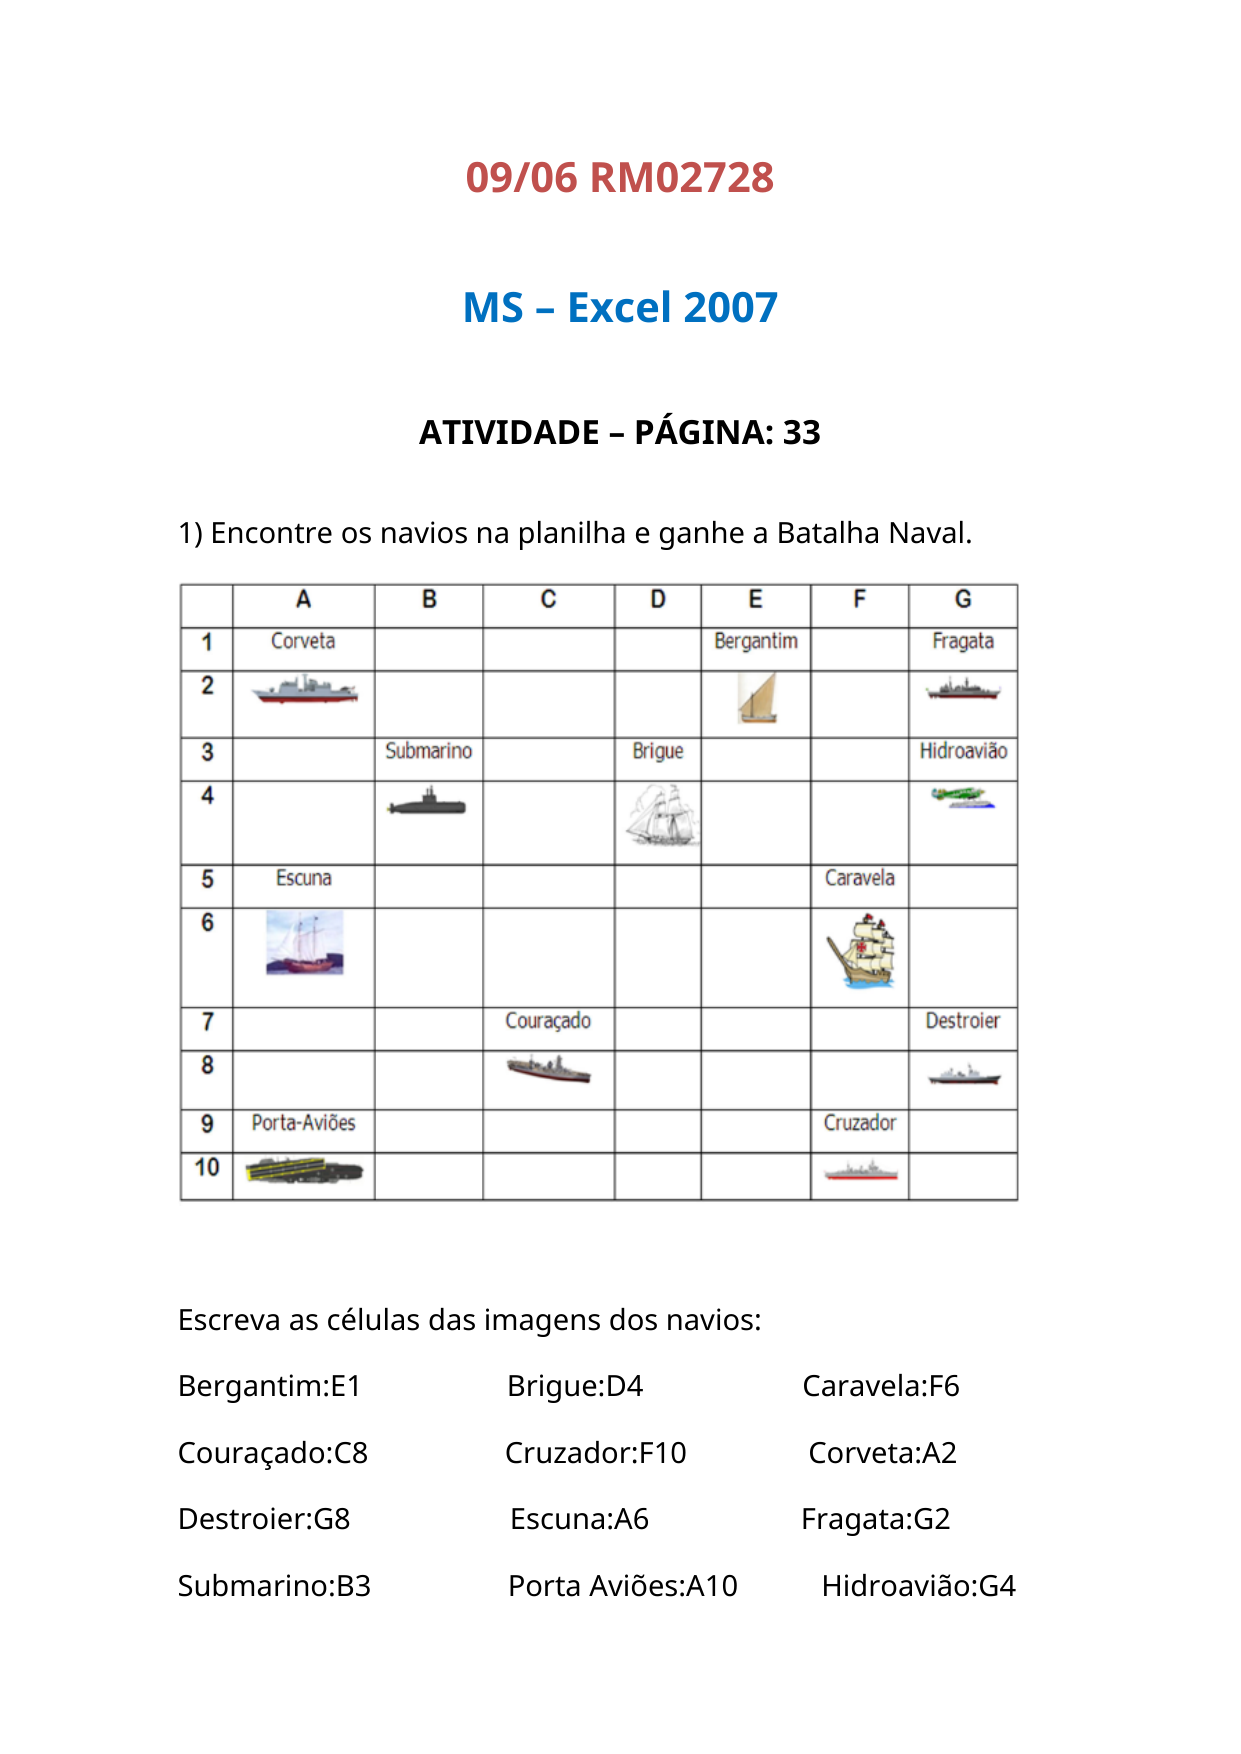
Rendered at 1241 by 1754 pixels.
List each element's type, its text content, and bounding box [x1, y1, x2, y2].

text ATIVIDADE – PÁGINA: 33 [177, 408, 1063, 454]
text 1) Encontre os navios na planilha e ganhe a Batalha Naval. [177, 513, 1063, 552]
text Submarino:B3 Porta Aviões:A10 Hidroavião:G4 [177, 1565, 1063, 1604]
picture [177, 579, 1020, 1206]
text Couraçado:C8 Cruzador:F10 Corveta:A2 [177, 1432, 1063, 1472]
text Destroier:G8 Escuna:A6 Fragata:G2 [177, 1498, 1063, 1538]
text MS – Excel 2007 [177, 278, 1063, 335]
text Escreva as células das imagens dos navios: [177, 1299, 1063, 1339]
text Bergantim:E1 Brigue:D4 Caravela:F6 [177, 1366, 1063, 1405]
text 09/06 RM02728 [177, 148, 1063, 204]
